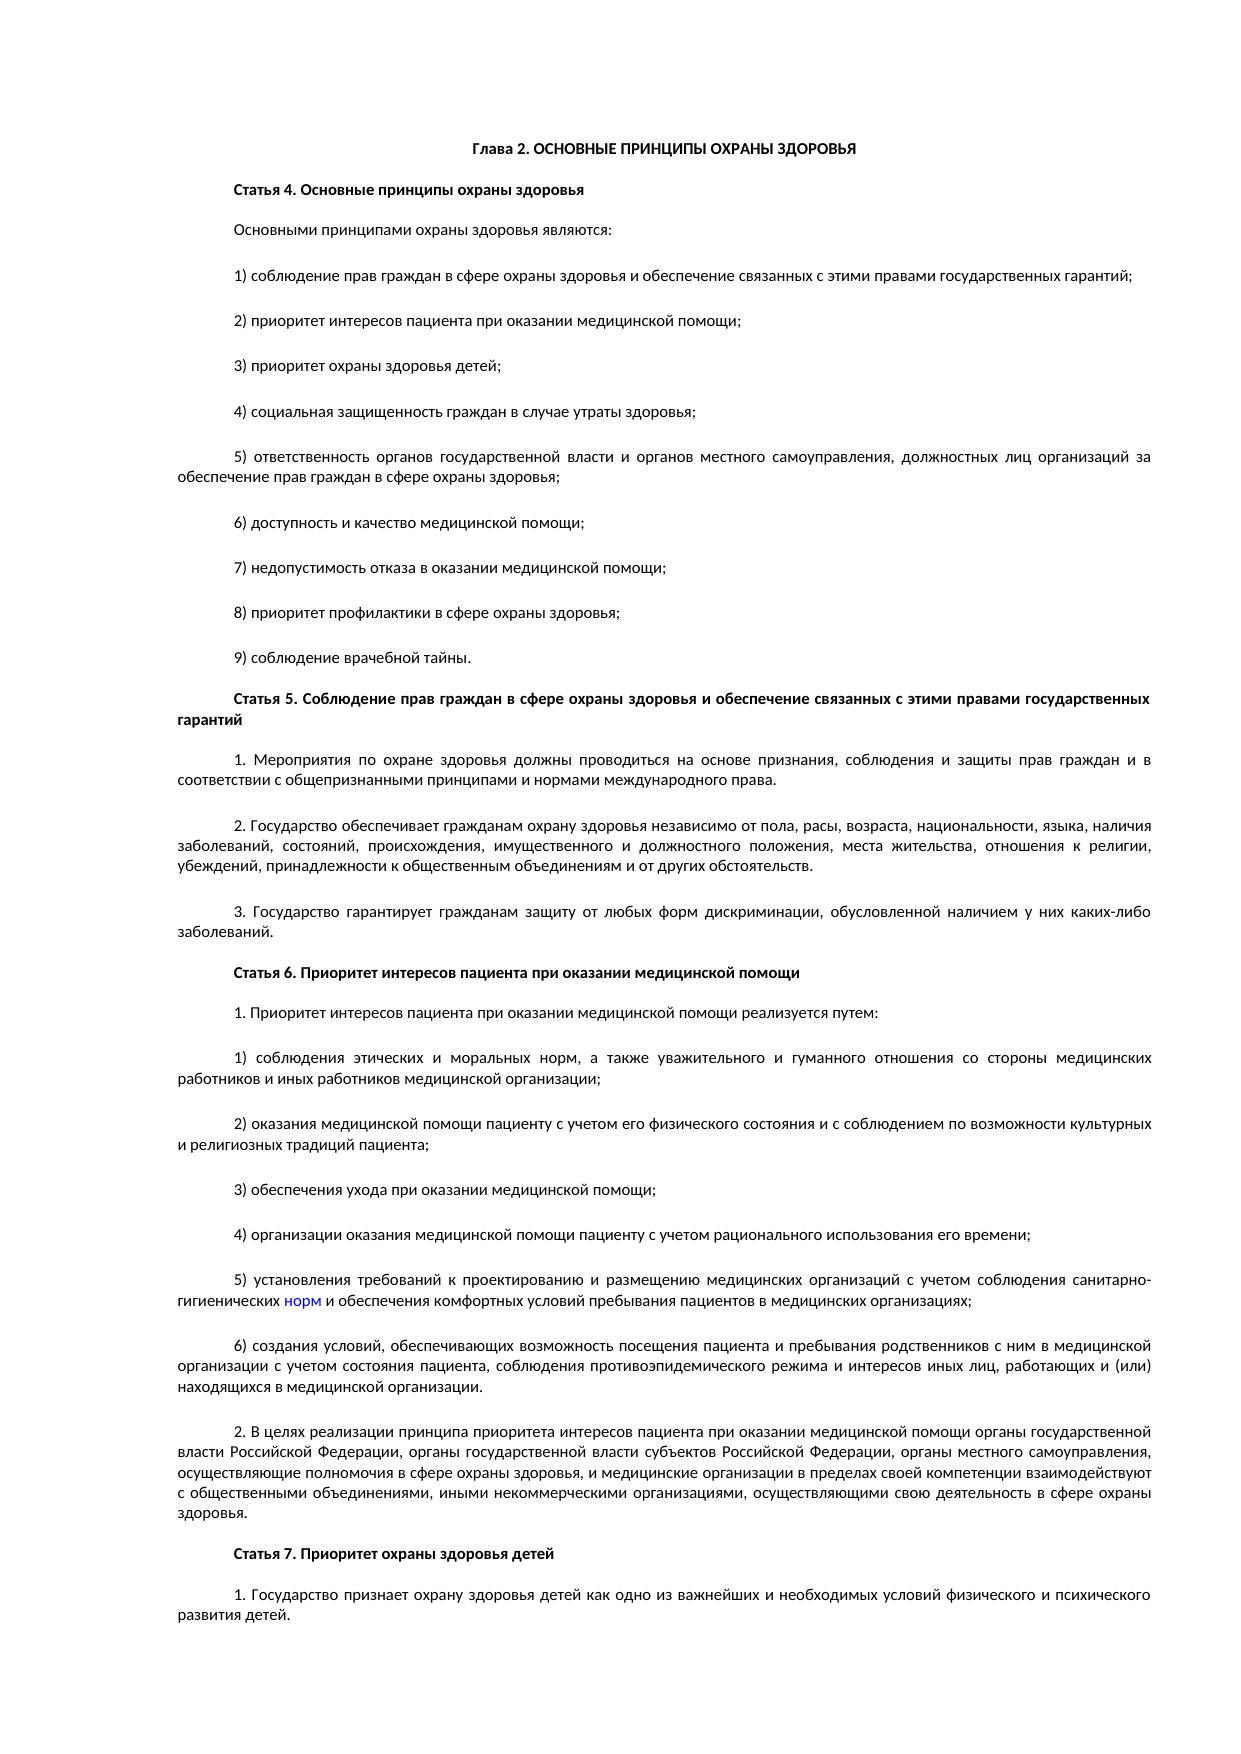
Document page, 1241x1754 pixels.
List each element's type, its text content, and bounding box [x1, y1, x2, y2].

text Основными принципами охраны здоровья являются: [177, 220, 1152, 240]
text 4) организации оказания медицинской помощи пациенту с учетом рационального использования его времени; [177, 1224, 1152, 1245]
text 6) создания условий, обеспечивающих возможность посещения пациента и пребывания родственников с ним в медицинской организации с учетом состояния пациента, соблюдения противоэпидемического режима и интересов иных лиц, работающих и (или) находящихся в медицинской организации. [177, 1335, 1152, 1396]
title Статья 4. Основные принципы охраны здоровья [177, 179, 1152, 199]
text 7) недопустимость отказа в оказании медицинской помощи; [177, 557, 1152, 577]
text 1. Государство признает охрану здоровья детей как одно из важнейших и необходимых условий физического и психического развития детей. [177, 1584, 1152, 1624]
text 3) обеспечения ухода при оказании медицинской помощи; [177, 1179, 1152, 1199]
title Статья 5. Соблюдение прав граждан в сфере охраны здоровья и обеспечение связанных с этими правами государственных гарантий [177, 688, 1152, 729]
text 2) оказания медицинской помощи пациенту с учетом его физического состояния и с соблюдением по возможности культурных и религиозных традиций пациента; [177, 1113, 1152, 1154]
text 3. Государство гарантирует гражданам защиту от любых форм дискриминации, обусловленной наличием у них каких-либо заболеваний. [177, 901, 1152, 942]
text 1. Мероприятия по охране здоровья должны проводиться на основе признания, соблюдения и защиты прав граждан и в соответствии с общепризнанными принципами и нормами международного права. [177, 749, 1152, 790]
text 3) приоритет охраны здоровья детей; [177, 356, 1152, 376]
title Статья 6. Приоритет интересов пациента при оказании медицинской помощи [177, 962, 1152, 982]
text 2. В целях реализации принципа приоритета интересов пациента при оказании медицинской помощи органы государственной власти Российской Федерации, органы государственной власти субъектов Российской Федерации, органы местного самоуправления, осуществляющие полномочия в сфере охраны здоровья, и медицинские организации в пределах своей компетенции взаимодействуют с общественными объединениями, иными некоммерческими организациями, осуществляющими свою деятельность в сфере охраны здоровья. [177, 1421, 1152, 1523]
text 2) приоритет интересов пациента при оказании медицинской помощи; [177, 310, 1152, 331]
text 4) социальная защищенность граждан в случае утраты здоровья; [177, 401, 1152, 421]
text 1) соблюдения этических и моральных норм, а также уважительного и гуманного отношения со стороны медицинских работников и иных работников медицинской организации; [177, 1048, 1152, 1088]
text 1) соблюдение прав граждан в сфере охраны здоровья и обеспечение связанных с этими правами государственных гарантий; [177, 265, 1152, 285]
text 1. Приоритет интересов пациента при оказании медицинской помощи реализуется путем: [177, 1002, 1152, 1023]
text 2. Государство обеспечивает гражданам охрану здоровья независимо от пола, расы, возраста, национальности, языка, наличия заболеваний, состояний, происхождения, имущественного и должностного положения, места жительства, отношения к религии, убеждений, принадлежности к общественным объединениям и от других обстоятельств. [177, 815, 1152, 876]
text 5) ответственность органов государственной власти и органов местного самоуправления, должностных лиц организаций за обеспечение прав граждан в сфере охраны здоровья; [177, 446, 1152, 487]
title Глава 2. ОСНОВНЫЕ ПРИНЦИПЫ ОХРАНЫ ЗДОРОВЬЯ [177, 138, 1152, 159]
text 9) соблюдение врачебной тайны. [177, 648, 1152, 668]
text 6) доступность и качество медицинской помощи; [177, 512, 1152, 532]
title Статья 7. Приоритет охраны здоровья детей [177, 1543, 1152, 1563]
text 5) установления требований к проектированию и размещению медицинских организаций с учетом соблюдения санитарно-гигиенических норм и обеспечения комфортных условий пребывания пациентов в медицинских организациях; [177, 1270, 1152, 1310]
text 8) приоритет профилактики в сфере охраны здоровья; [177, 602, 1152, 623]
